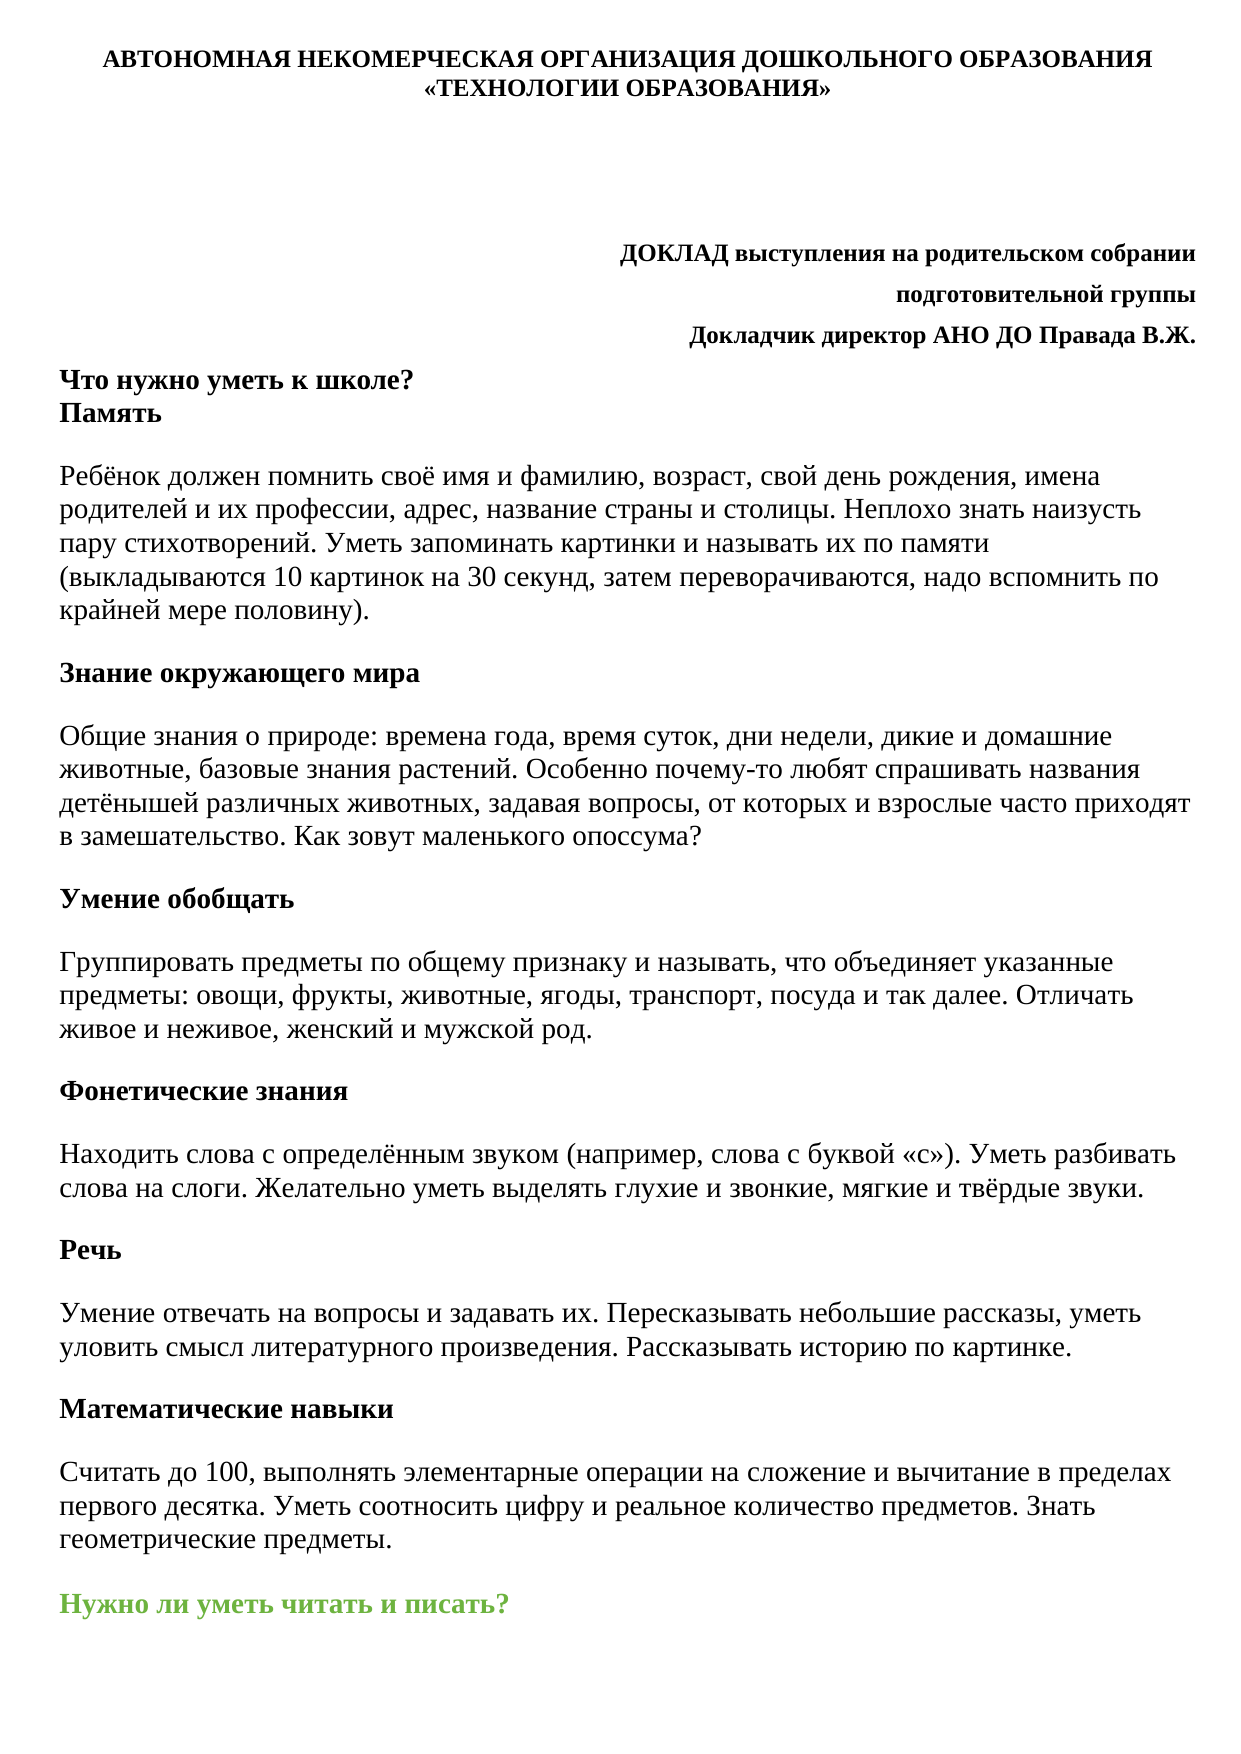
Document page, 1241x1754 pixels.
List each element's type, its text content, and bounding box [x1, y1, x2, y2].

text Считать до 100, выполнять элементарные операции на сложение и вычитание в пределах первого десятка. Уметь соотносить цифру и реальное количество предметов. Знать геометрические предметы. [59, 1454, 1196, 1555]
text Речь [59, 1232, 1196, 1266]
text Фонетические знания [59, 1073, 1196, 1107]
text Общие знания о природе: времена года, время суток, дни недели, дикие и домашние животные, базовые знания растений. Особенно почему-то любят спрашивать названия детёнышей различных животных, задавая вопросы, от которых и взрослые часто приходят в замешательство. Как зовут маленького опоссума? [59, 718, 1196, 852]
text Знание окружающего мира [59, 655, 1196, 688]
text Группировать предметы по общему признаку и называть, что объединяет указанные предметы: овощи, фрукты, животные, ягоды, транспорт, посуда и так далее. Отличать живое и неживое, женский и мужской род. [59, 944, 1196, 1044]
text Математические навыки [59, 1391, 1196, 1425]
text Умение отвечать на вопросы и задавать их. Пересказывать небольшие рассказы, уметь уловить смысл литературного произведения. Рассказывать историю по картинке. [59, 1295, 1196, 1362]
text АВТОНОМНАЯ НЕКОМЕРЧЕСКАЯ ОРГАНИЗАЦИЯ ДОШКОЛЬНОГО ОБРАЗОВАНИЯ «ТЕХНОЛОГИИ ОБРАЗОВАНИЯ» [59, 44, 1196, 102]
text Память [59, 395, 1196, 429]
text Ребёнок должен помнить своё имя и фамилию, возраст, свой день рождения, имена родителей и их профессии, адрес, название страны и столицы. Неплохо знать наизусть пару стихотворений. Уметь запоминать картинки и называть их по памяти (выкладываются 10 картинок на 30 секунд, затем переворачиваются, надо вспомнить по крайней мере половину). [59, 458, 1196, 626]
text Умение обобщать [59, 881, 1196, 914]
text Что нужно уметь к школе? [59, 362, 1196, 395]
text Нужно ли уметь читать и писать? [59, 1586, 1196, 1619]
text Докладчик директор АНО ДО Правада В.Ж. [59, 321, 1196, 349]
text подготовительной группы [59, 279, 1196, 308]
text ДОКЛАД выступления на родительском собрании [59, 238, 1196, 267]
text Находить слова с определённым звуком (например, слова с буквой «с»). Уметь разбивать слова на слоги. Желательно уметь выделять глухие и звонкие, мягкие и твёрдые звуки. [59, 1136, 1196, 1203]
